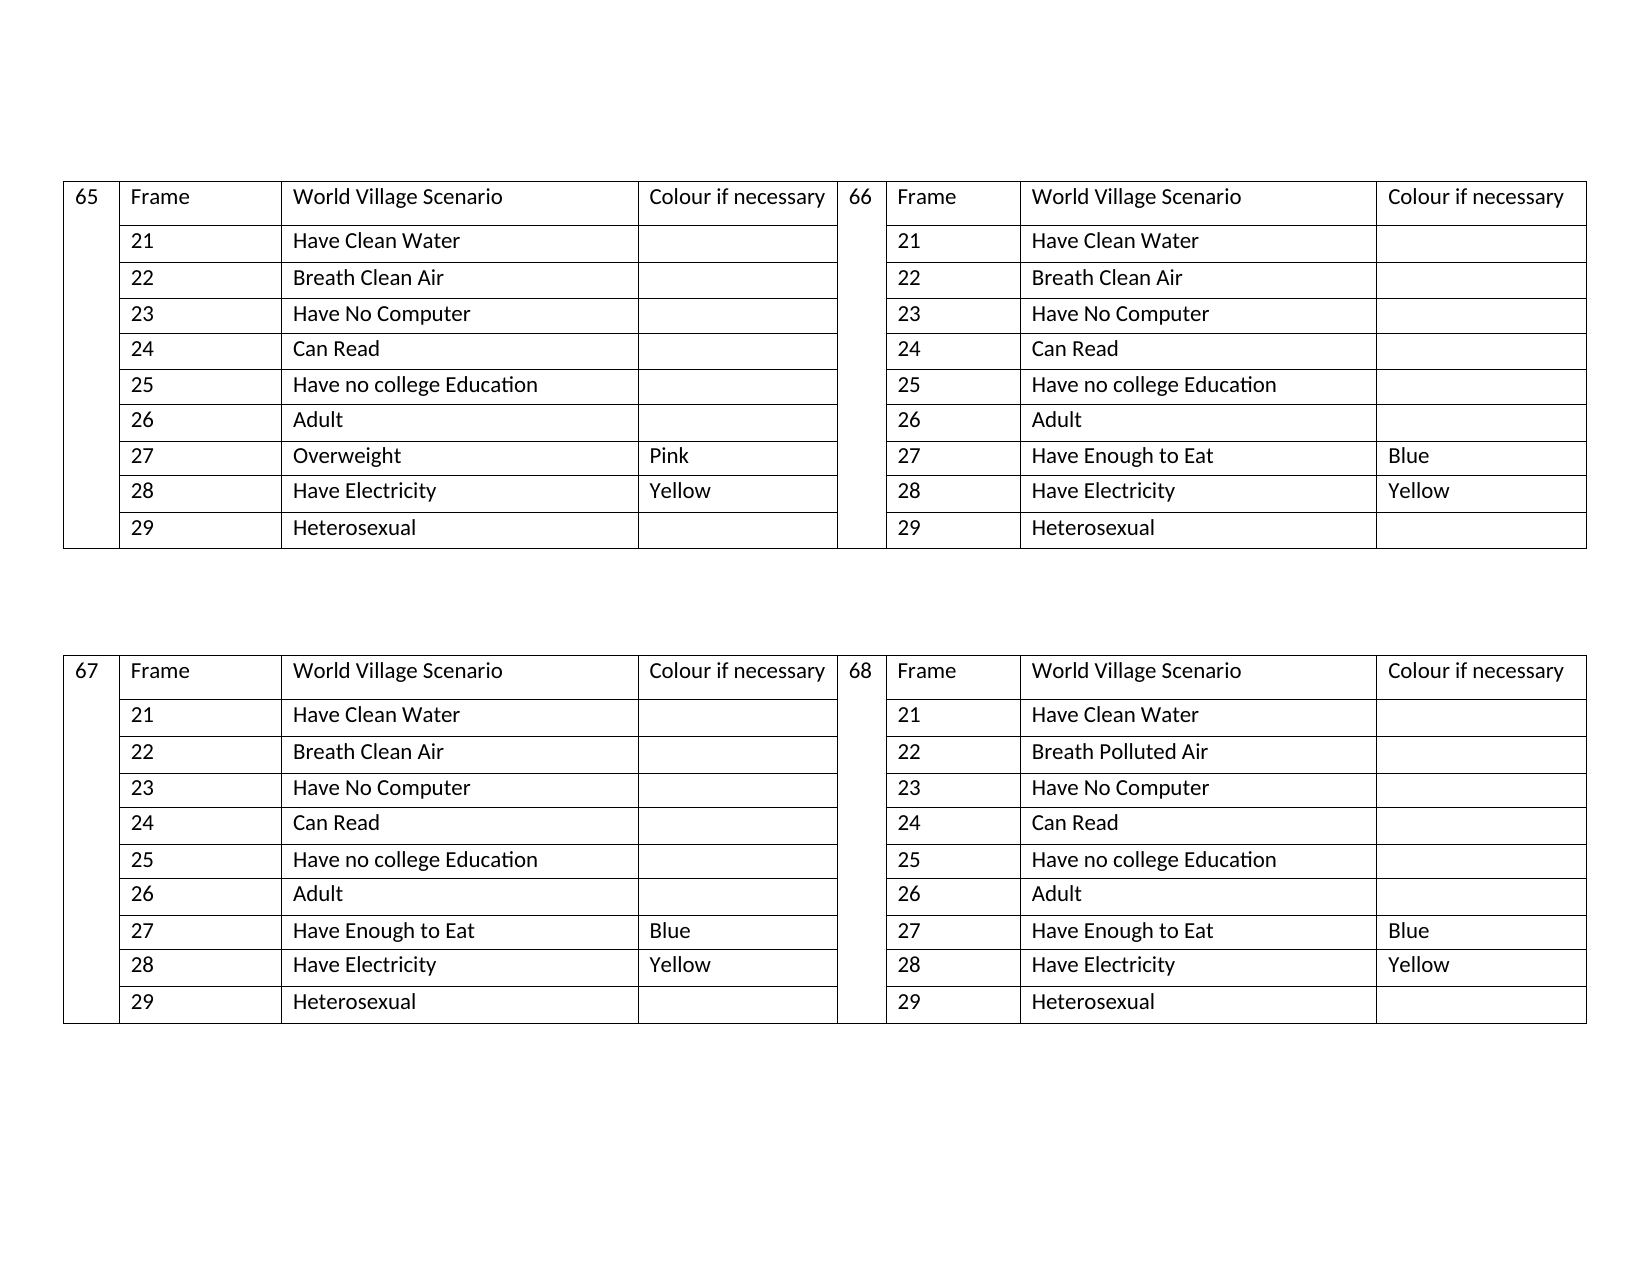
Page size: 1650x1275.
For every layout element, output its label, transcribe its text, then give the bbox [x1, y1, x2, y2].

table_cell [639, 808, 837, 844]
table_header Colour if necessary [1377, 182, 1586, 225]
table_cell Adult [1021, 879, 1376, 915]
table_cell [1377, 299, 1586, 333]
table_cell 23 [120, 774, 281, 807]
table_header World Village Scenario [282, 182, 638, 225]
table_cell 22 [887, 263, 1020, 298]
table_cell 29 [887, 987, 1020, 1022]
table_cell Adult [282, 879, 638, 915]
table_cell Yellow [1377, 476, 1586, 512]
table_cell [1377, 334, 1586, 369]
table_cell Yellow [639, 476, 837, 512]
table_cell 27 [120, 916, 281, 949]
table_cell Have No Computer [282, 299, 638, 333]
table_cell 22 [120, 263, 281, 298]
table_cell 21 [887, 226, 1020, 262]
table_cell 24 [887, 808, 1020, 844]
table_cell [1377, 513, 1586, 548]
table_cell 25 [887, 845, 1020, 878]
table_cell [1377, 226, 1586, 262]
table_cell Can Read [1021, 808, 1376, 844]
table_cell Have No Computer [1021, 299, 1376, 333]
table_cell [639, 987, 837, 1022]
table_cell 21 [120, 700, 281, 736]
table_cell Breath Clean Air [282, 263, 638, 298]
table_cell 29 [120, 987, 281, 1022]
table_cell [639, 299, 837, 333]
table_header World Village Scenario [1021, 656, 1376, 699]
table_cell [639, 845, 837, 878]
table_cell 24 [120, 808, 281, 844]
table_cell 23 [120, 299, 281, 333]
table_cell Breath Clean Air [1021, 263, 1376, 298]
table_header Frame [120, 182, 281, 225]
table_cell [1377, 845, 1586, 878]
table_cell [1377, 370, 1586, 404]
table_cell 27 [887, 916, 1020, 949]
table_header Colour if necessary [1377, 656, 1586, 699]
table_cell Have Clean Water [1021, 226, 1376, 262]
table_cell Have no college Education [282, 370, 638, 404]
table_cell Blue [1377, 916, 1586, 949]
table_cell [639, 774, 837, 807]
table_header Frame [120, 656, 281, 699]
table_cell Adult [282, 405, 638, 441]
table_cell 25 [887, 370, 1020, 404]
table_cell 29 [120, 513, 281, 548]
table_cell [639, 513, 837, 548]
table_cell Have Electricity [282, 476, 638, 512]
table_cell 28 [887, 950, 1020, 986]
table_cell [639, 700, 837, 736]
table_cell 25 [120, 845, 281, 878]
table_cell 26 [887, 879, 1020, 915]
table_cell Have no college Education [1021, 845, 1376, 878]
table_cell 24 [120, 334, 281, 369]
table_cell [639, 263, 837, 298]
table_cell [1377, 879, 1586, 915]
table_cell Have Electricity [1021, 950, 1376, 986]
table_cell Overweight [282, 442, 638, 475]
table_cell Have no college Education [1021, 370, 1376, 404]
table_cell 28 [887, 476, 1020, 512]
table_cell 21 [120, 226, 281, 262]
table_cell [639, 405, 837, 441]
table_cell 21 [887, 700, 1020, 736]
table_cell [639, 370, 837, 404]
table_cell Have Enough to Eat [1021, 442, 1376, 475]
table_cell 23 [887, 299, 1020, 333]
table_cell [1377, 774, 1586, 807]
table_cell Yellow [639, 950, 837, 986]
table_cell [639, 737, 837, 772]
table_cell 29 [887, 513, 1020, 548]
table_cell [639, 879, 837, 915]
table_cell 22 [120, 737, 281, 772]
table_header World Village Scenario [1021, 182, 1376, 225]
table_header Colour if necessary [639, 182, 837, 225]
table_cell Heterosexual [1021, 987, 1376, 1022]
table_cell Breath Clean Air [282, 737, 638, 772]
table_cell Have Electricity [282, 950, 638, 986]
table_cell Have Electricity [1021, 476, 1376, 512]
table_cell [639, 226, 837, 262]
table_header Colour if necessary [639, 656, 837, 699]
table_cell 26 [120, 405, 281, 441]
table_cell Heterosexual [282, 513, 638, 548]
table_cell 25 [120, 370, 281, 404]
table_header 68 [838, 656, 886, 1022]
table_cell [1377, 987, 1586, 1022]
table_cell Have Enough to Eat [282, 916, 638, 949]
table_cell 28 [120, 476, 281, 512]
table_cell Have no college Education [282, 845, 638, 878]
table_cell [1377, 263, 1586, 298]
table_cell [1377, 808, 1586, 844]
table_header Frame [887, 656, 1020, 699]
table_header World Village Scenario [282, 656, 638, 699]
table_cell Breath Polluted Air [1021, 737, 1376, 772]
table_cell Have Clean Water [282, 226, 638, 262]
table_cell 27 [887, 442, 1020, 475]
table_cell Blue [1377, 442, 1586, 475]
table_cell [1377, 737, 1586, 772]
table_cell Blue [639, 916, 837, 949]
table_header 65 [64, 182, 119, 548]
table_cell Heterosexual [1021, 513, 1376, 548]
table_cell 22 [887, 737, 1020, 772]
table_header Frame [887, 182, 1020, 225]
table_cell 26 [120, 879, 281, 915]
table_cell Have Clean Water [1021, 700, 1376, 736]
table_cell Can Read [282, 808, 638, 844]
table_cell Have Enough to Eat [1021, 916, 1376, 949]
table_cell [1377, 405, 1586, 441]
table_cell 28 [120, 950, 281, 986]
table_cell Can Read [1021, 334, 1376, 369]
table_cell 27 [120, 442, 281, 475]
table_cell Have No Computer [282, 774, 638, 807]
table_cell 24 [887, 334, 1020, 369]
table_cell Heterosexual [282, 987, 638, 1022]
table_cell Have Clean Water [282, 700, 638, 736]
table_cell Can Read [282, 334, 638, 369]
table_cell Adult [1021, 405, 1376, 441]
table_cell Have No Computer [1021, 774, 1376, 807]
table_header 66 [838, 182, 886, 548]
table_cell [639, 334, 837, 369]
table_cell 23 [887, 774, 1020, 807]
table_cell 26 [887, 405, 1020, 441]
table_cell Pink [639, 442, 837, 475]
table_cell Yellow [1377, 950, 1586, 986]
table_cell [1377, 700, 1586, 736]
table_header 67 [64, 656, 119, 1022]
